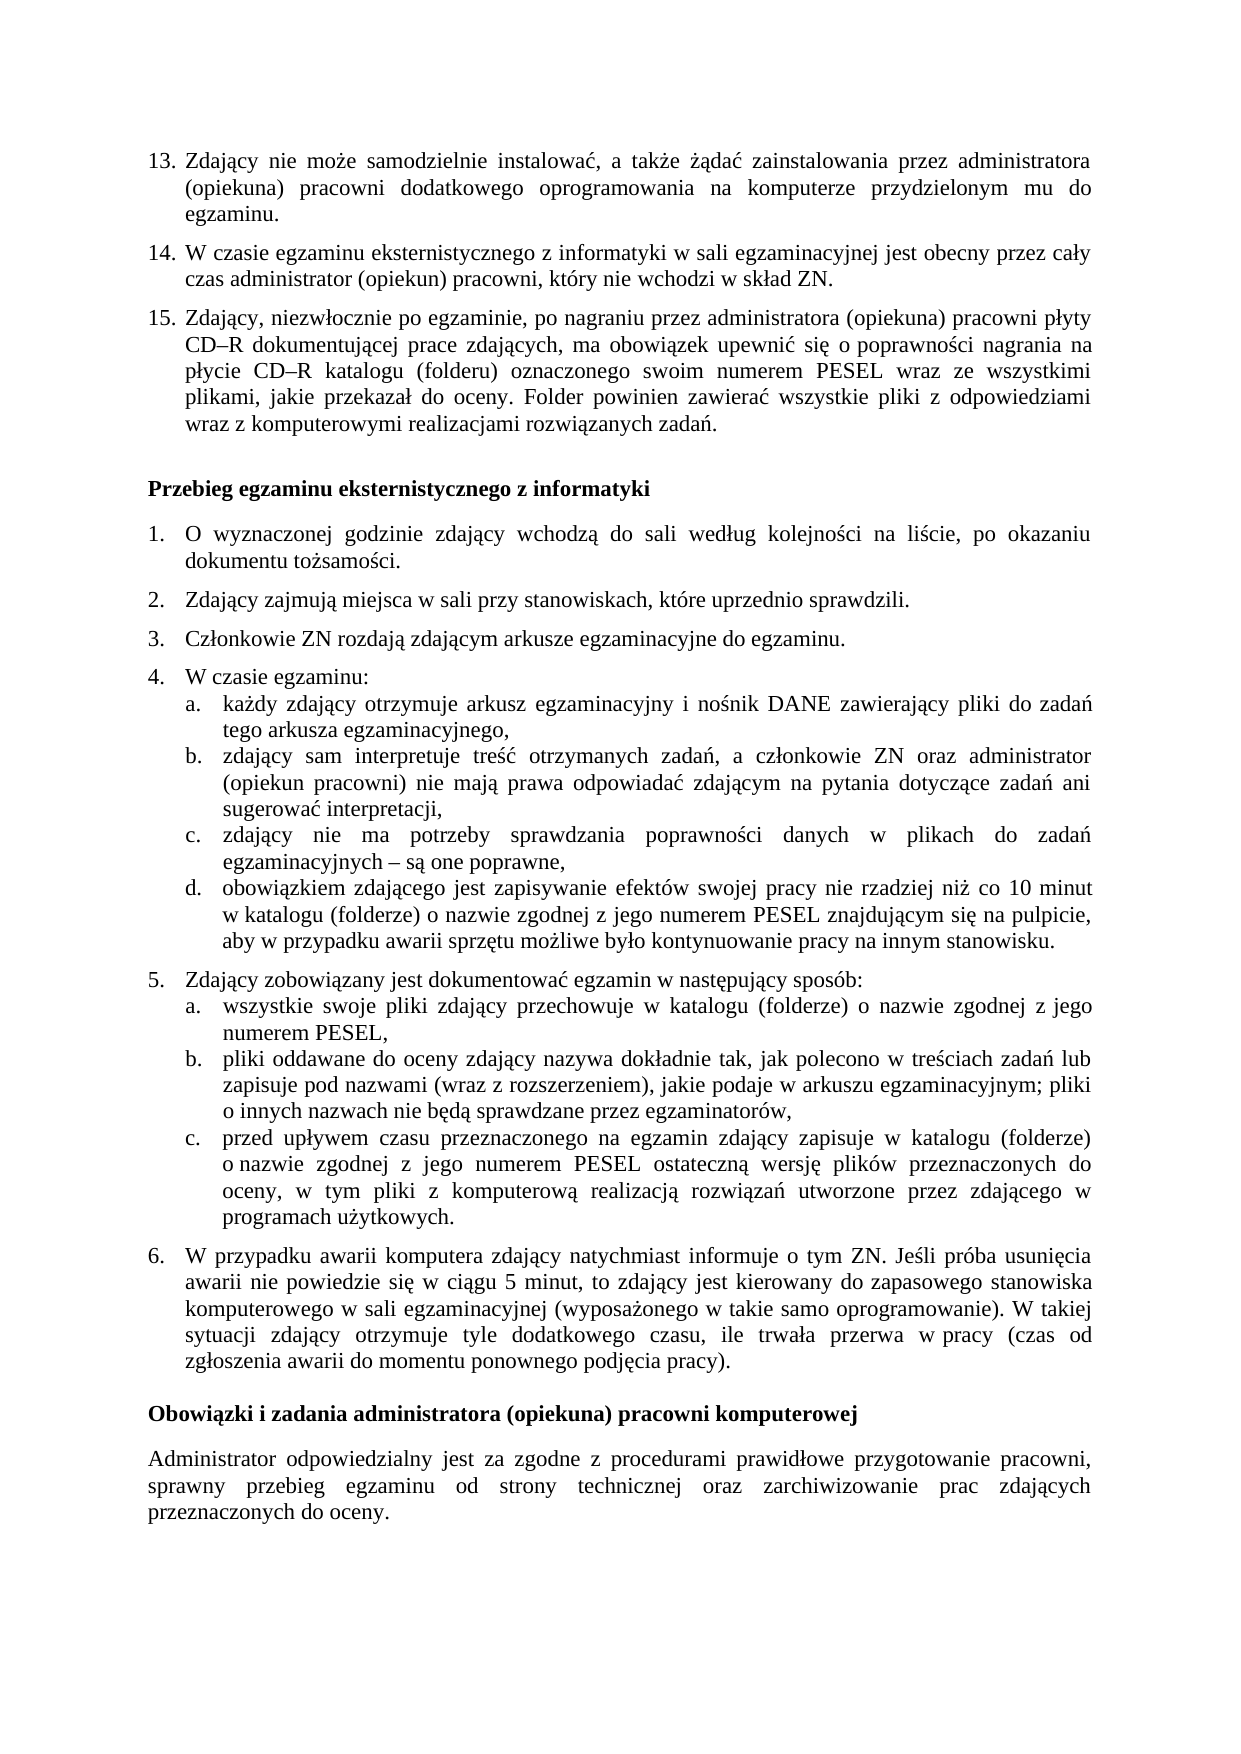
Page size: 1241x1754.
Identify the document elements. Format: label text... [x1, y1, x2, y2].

text Obowiązki i zadania administratora (opiekuna) pracowni komputerowej [148, 1400, 1093, 1426]
text Przebieg egzaminu eksternistycznego z informatyki [148, 475, 1093, 501]
list wszystkie swoje pliki zdający przechowuje w katalogu (folderze) o nazwie zgodnej z jego numerem PESEL, [185, 992, 1093, 1045]
list zdający sam interpretuje treść otrzymanych zadań, a członkowie ZN oraz administrator (opiekun pracowni) nie mają prawa odpowiadać zdającym na pytania dotyczące zadań ani sugerować interpretacji, [185, 742, 1093, 822]
list Zdający zajmują miejsca w sali przy stanowiskach, które uprzednio sprawdzili. [148, 586, 1093, 612]
list Zdający nie może samodzielnie instalować, a także żądać zainstalowania przez administratora (opiekuna) pracowni dodatkowego oprogramowania na komputerze przydzielonym mu do egzaminu. [148, 148, 1093, 227]
list każdy zdający otrzymuje arkusz egzaminacyjny i nośnik DANE zawierający pliki do zadań tego arkusza egzaminacyjnego, [185, 690, 1093, 742]
list W czasie egzaminu: [148, 663, 1093, 690]
list Członkowie ZN rozdają zdającym arkusze egzaminacyjne do egzaminu. [148, 624, 1093, 651]
list przed upływem czasu przeznaczonego na egzamin zdający zapisuje w katalogu (folderze) o nazwie zgodnej z jego numerem PESEL ostateczną wersję plików przeznaczonych do oceny, w tym pliki z komputerową realizacją rozwiązań utworzone przez zdającego w programach użytkowych. [185, 1124, 1093, 1229]
list W przypadku awarii komputera zdający natychmiast informuje o tym ZN. Jeśli próba usunięcia awarii nie powiedzie się w ciągu 5 minut, to zdający jest kierowany do zapasowego stanowiska komputerowego w sali egzaminacyjnej (wyposażonego w takie samo oprogramowanie). W takiej sytuacji zdający otrzymuje tyle dodatkowego czasu, ile trwała przerwa w pracy (czas od zgłoszenia awarii do momentu ponownego podjęcia pracy). [148, 1242, 1093, 1374]
text Administrator odpowiedzialny jest za zgodne z procedurami prawidłowe przygotowanie pracowni, sprawny przebieg egzaminu od strony technicznej oraz zarchiwizowanie prac zdających przeznaczonych do oceny. [148, 1446, 1093, 1524]
list Zdający, niezwłocznie po egzaminie, po nagraniu przez administratora (opiekuna) pracowni płyty CD–R dokumentującej prace zdających, ma obowiązek upewnić się o poprawności nagrania na płycie CD–R katalogu (folderu) oznaczonego swoim numerem PESEL wraz ze wszystkimi plikami, jakie przekazał do oceny. Folder powinien zawierać wszystkie pliki z odpowiedziami wraz z komputerowymi realizacjami rozwiązanych zadań. [148, 304, 1093, 436]
list Zdający zobowiązany jest dokumentować egzamin w następujący sposób: [148, 966, 1093, 992]
list obowiązkiem zdającego jest zapisywanie efektów swojej pracy nie rzadziej niż co 10 minut w katalogu (folderze) o nazwie zgodnej z jego numerem PESEL znajdującym się na pulpicie, aby w przypadku awarii sprzętu możliwe było kontynuowanie pracy na innym stanowisku. [185, 874, 1093, 953]
list O wyznaczonej godzinie zdający wchodzą do sali według kolejności na liście, po okazaniu dokumentu tożsamości. [148, 521, 1093, 573]
list pliki oddawane do oceny zdający nazywa dokładnie tak, jak polecono w treściach zadań lub zapisuje pod nazwami (wraz z rozszerzeniem), jakie podaje w arkuszu egzaminacyjnym; pliki o innych nazwach nie będą sprawdzane przez egzaminatorów, [185, 1045, 1093, 1124]
list zdający nie ma potrzeby sprawdzania poprawności danych w plikach do zadań egzaminacyjnych ‒ są one poprawne, [185, 822, 1093, 874]
list W czasie egzaminu eksternistycznego z informatyki w sali egzaminacyjnej jest obecny przez cały czas administrator (opiekun) pracowni, który nie wchodzi w skład ZN. [148, 239, 1093, 292]
